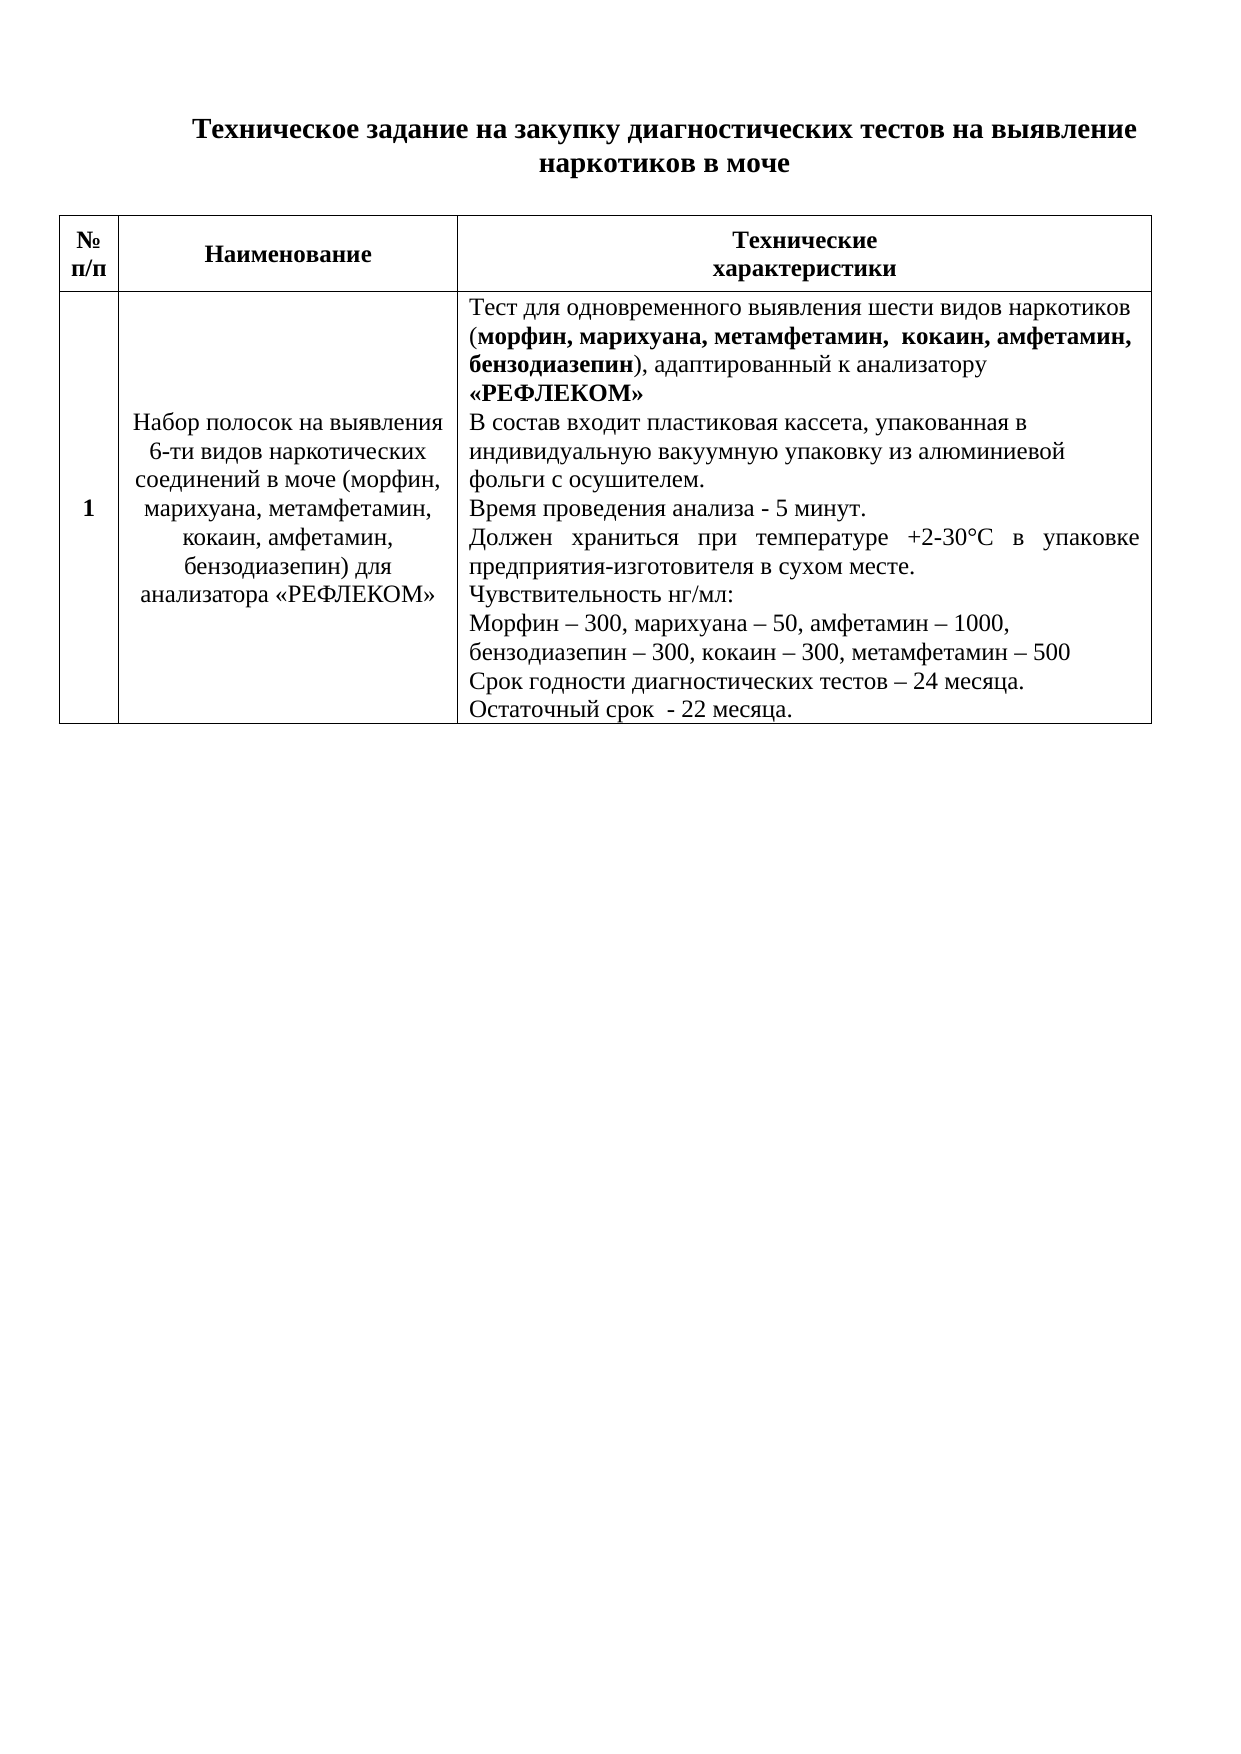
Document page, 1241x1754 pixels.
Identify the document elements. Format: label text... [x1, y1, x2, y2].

table_cell 1 [60, 292, 118, 723]
text Техническое задание на закупку диагностических тестов на выявление наркотиков в моче [177, 111, 1152, 178]
table_header Технические характеристики [458, 216, 1151, 291]
table_header № п/п [60, 216, 118, 291]
table_cell Набор полосок на выявления 6-ти видов наркотических соединений в моче (морфин, марихуана, метамфетамин, кокаин, амфетамин, бензодиазепин) для анализатора «РЕФЛЕКОМ» [119, 292, 457, 723]
table_cell Тест для одновременного выявления шести видов наркотиков (морфин, марихуана, метамфетамин, кокаин, амфетамин, бензодиазепин), адаптированный к анализатору «РЕФЛЕКОМ» В состав входит пластиковая кассета, упакованная в индивидуальную вакуумную упаковку из алюминиевой фольги с осушителем. Время проведения анализа - 5 минут. Должен храниться при температуре +2-30°С в упаковке предприятия-изготовителя в сухом месте. Чувствительность нг/мл: Морфин – 300, марихуана – 50, амфетамин – 1000, бензодиазепин – 300, кокаин – 300, метамфетамин – 500 Срок годности диагностических тестов – 24 месяца. Остаточный срок - 22 месяца. [458, 292, 1151, 723]
table_header Наименование [119, 216, 457, 291]
